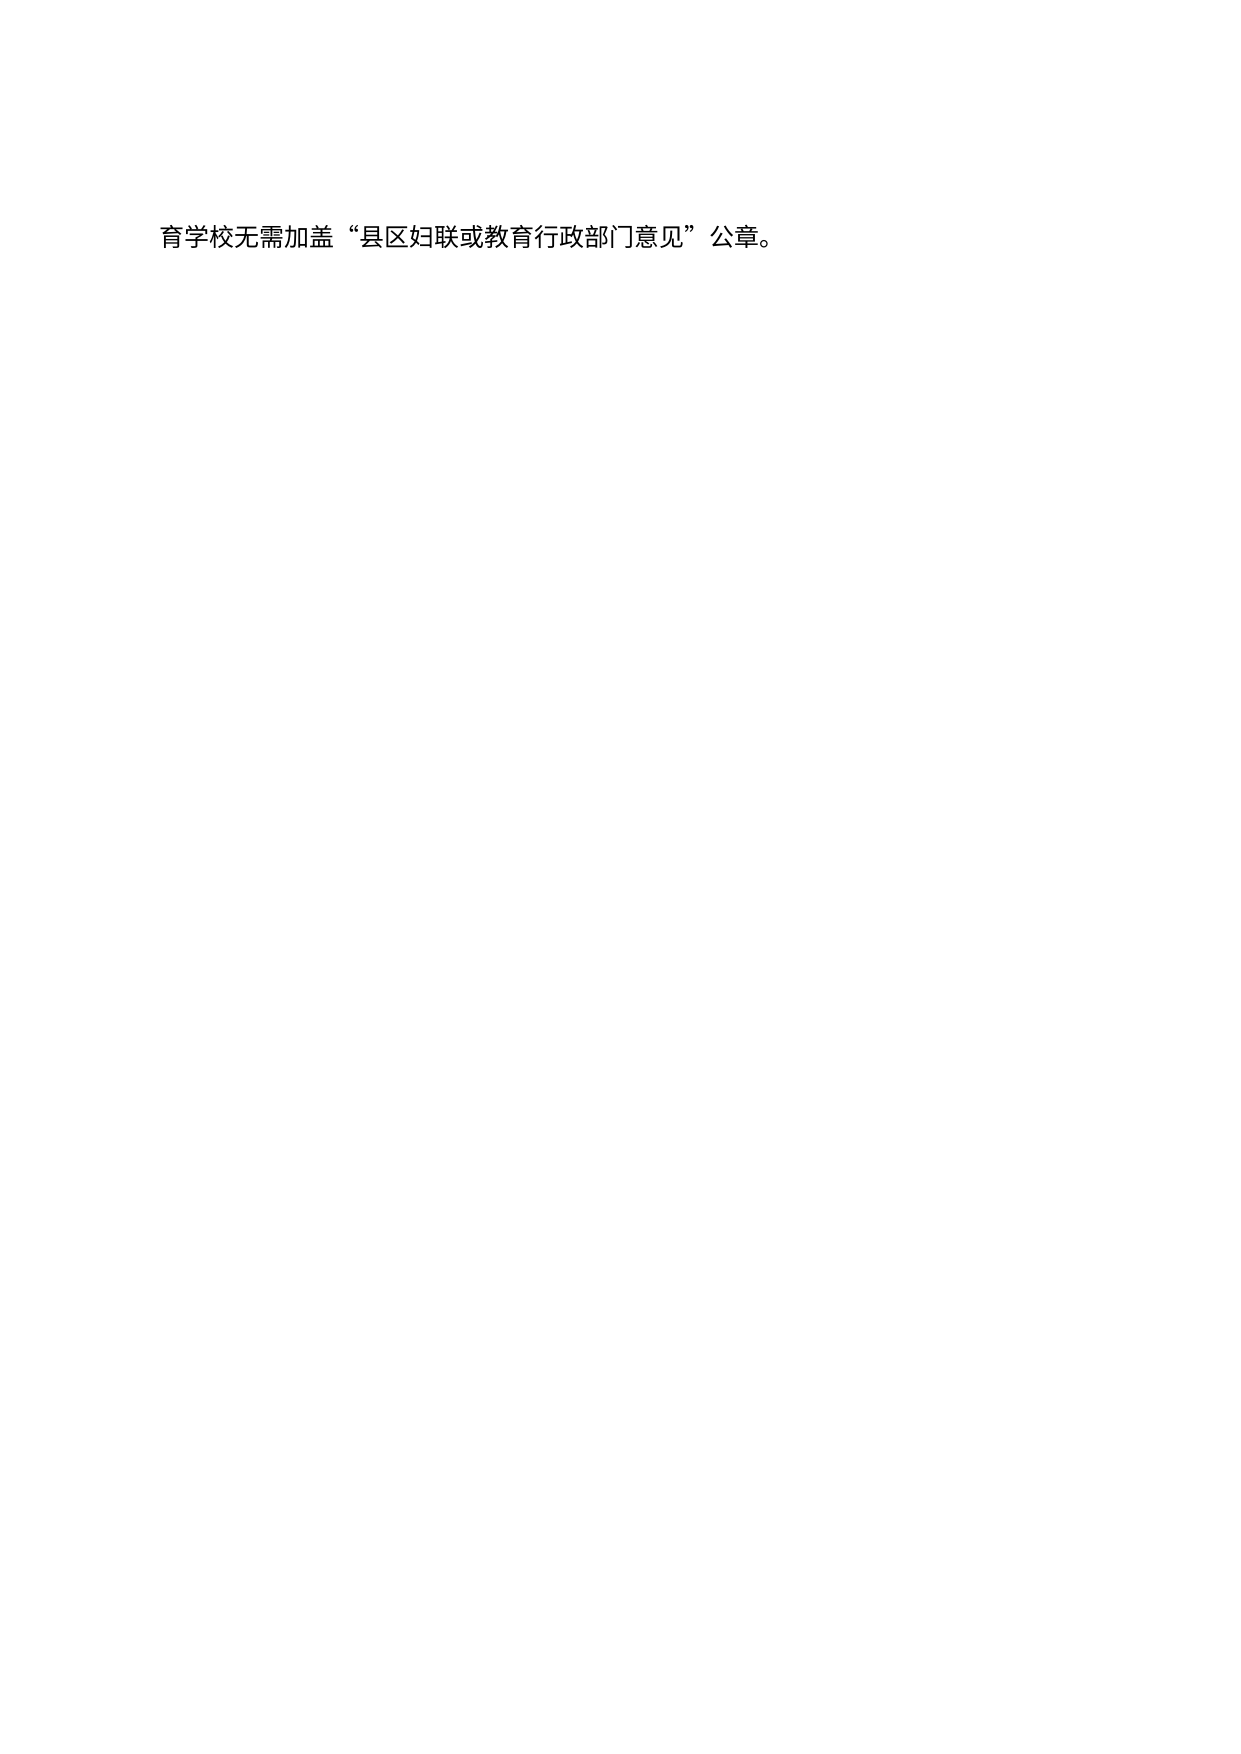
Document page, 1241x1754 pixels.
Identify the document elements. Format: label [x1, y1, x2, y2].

text [159, 202, 1081, 270]
